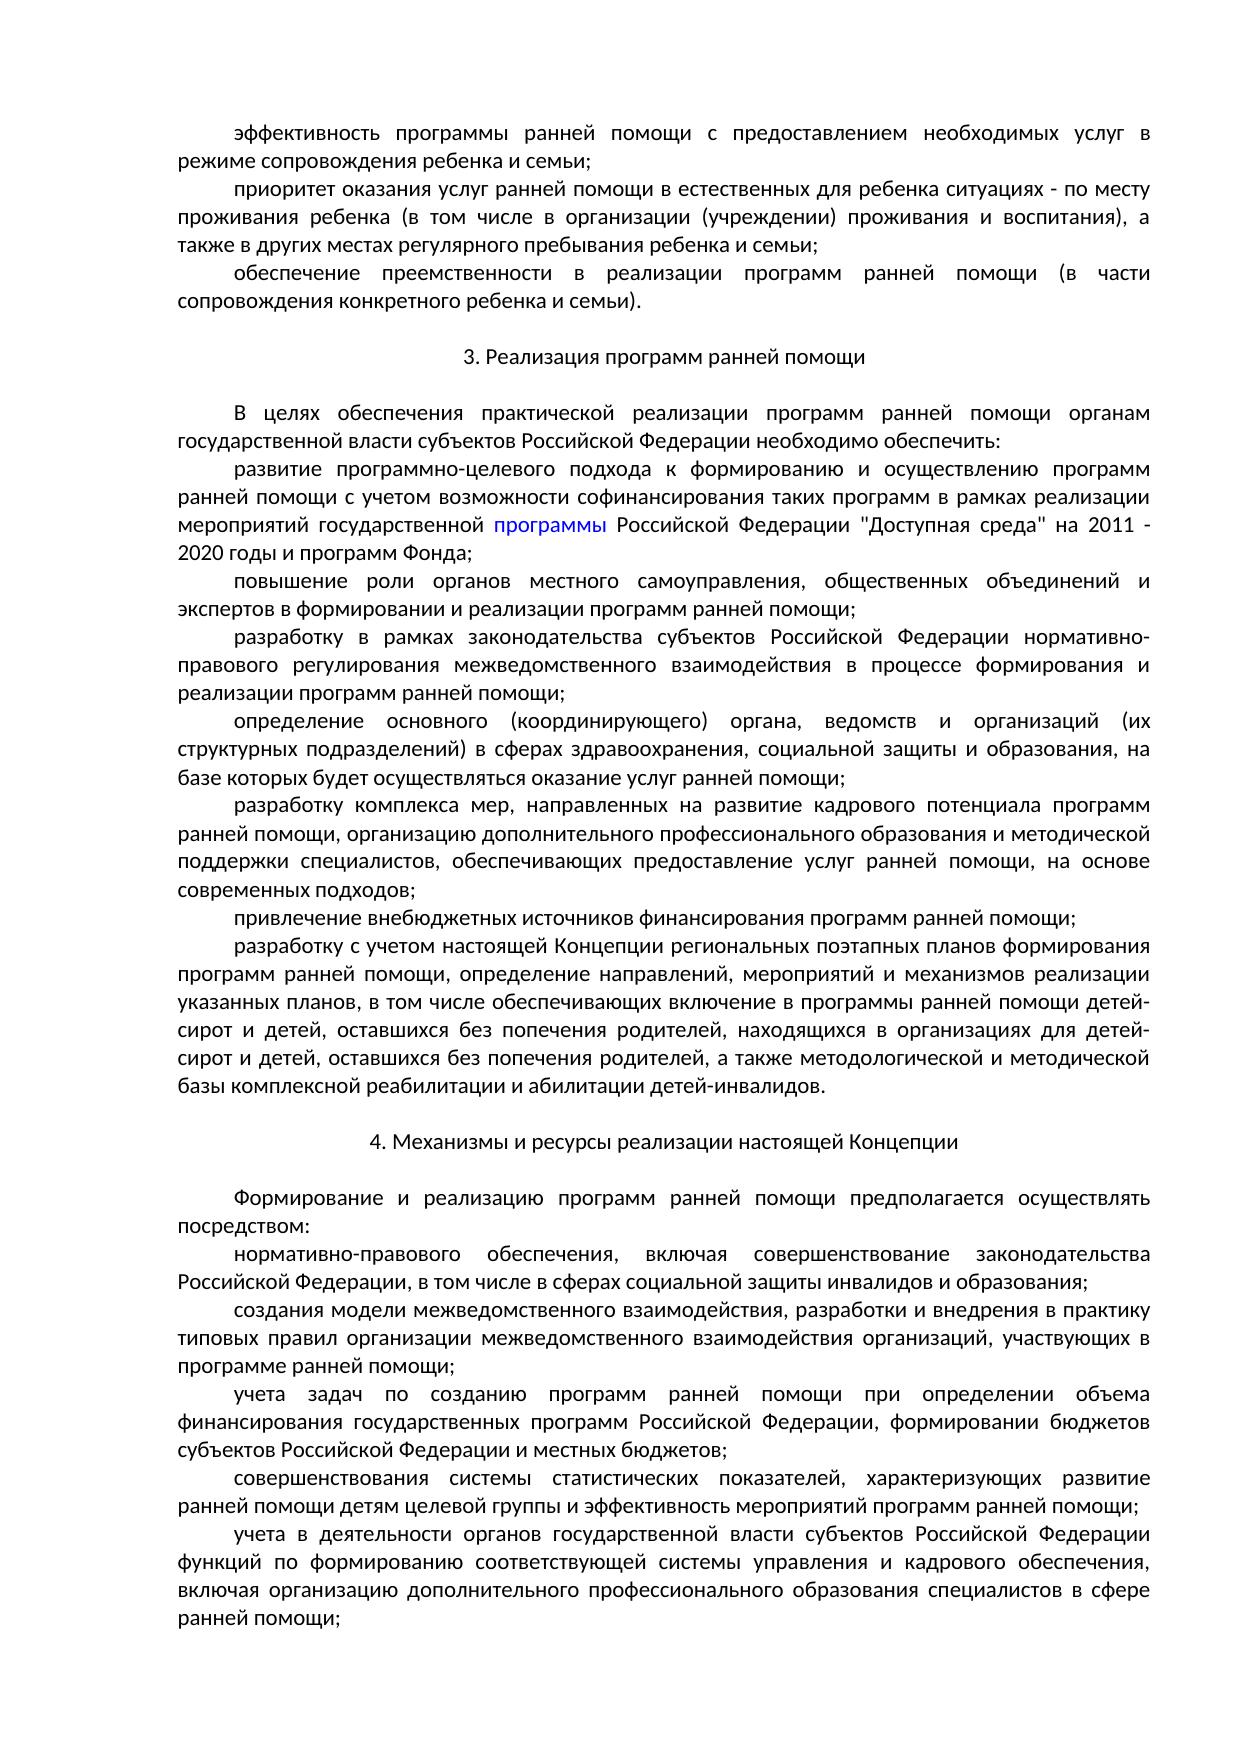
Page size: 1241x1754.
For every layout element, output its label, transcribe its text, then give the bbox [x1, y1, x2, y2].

text разработку комплекса мер, направленных на развитие кадрового потенциала программ ранней помощи, организацию дополнительного профессионального образования и методической поддержки специалистов, обеспечивающих предоставление услуг ранней помощи, на основе современных подходов; [177, 791, 1152, 903]
text развитие программно-целевого подхода к формированию и осуществлению программ ранней помощи с учетом возможности софинансирования таких программ в рамках реализации мероприятий государственной программы Российской Федерации "Доступная среда" на 2011 - 2020 годы и программ Фонда; [177, 454, 1152, 566]
text создания модели межведомственного взаимодействия, разработки и внедрения в практику типовых правил организации межведомственного взаимодействия организаций, участвующих в программе ранней помощи; [177, 1295, 1152, 1379]
text разработку с учетом настоящей Концепции региональных поэтапных планов формирования программ ранней помощи, определение направлений, мероприятий и механизмов реализации указанных планов, в том числе обеспечивающих включение в программы ранней помощи детей-сирот и детей, оставшихся без попечения родителей, находящихся в организациях для детей-сирот и детей, оставшихся без попечения родителей, а также методологической и методической базы комплексной реабилитации и абилитации детей-инвалидов. [177, 931, 1152, 1099]
text обеспечение преемственности в реализации программ ранней помощи (в части сопровождения конкретного ребенка и семьи). [177, 258, 1152, 314]
text 3. Реализация программ ранней помощи [177, 342, 1152, 370]
text повышение роли органов местного самоуправления, общественных объединений и экспертов в формировании и реализации программ ранней помощи; [177, 566, 1152, 622]
text приоритет оказания услуг ранней помощи в естественных для ребенка ситуациях - по месту проживания ребенка (в том числе в организации (учреждении) проживания и воспитания), а также в других местах регулярного пребывания ребенка и семьи; [177, 174, 1152, 258]
text нормативно-правового обеспечения, включая совершенствование законодательства Российской Федерации, в том числе в сферах социальной защиты инвалидов и образования; [177, 1239, 1152, 1295]
text Формирование и реализацию программ ранней помощи предполагается осуществлять посредством: [177, 1183, 1152, 1239]
text эффективность программы ранней помощи с предоставлением необходимых услуг в режиме сопровождения ребенка и семьи; [177, 118, 1152, 174]
text 4. Механизмы и ресурсы реализации настоящей Концепции [177, 1127, 1152, 1155]
text В целях обеспечения практической реализации программ ранней помощи органам государственной власти субъектов Российской Федерации необходимо обеспечить: [177, 398, 1152, 454]
text совершенствования системы статистических показателей, характеризующих развитие ранней помощи детям целевой группы и эффективность мероприятий программ ранней помощи; [177, 1463, 1152, 1519]
text разработку в рамках законодательства субъектов Российской Федерации нормативно-правового регулирования межведомственного взаимодействия в процессе формирования и реализации программ ранней помощи; [177, 622, 1152, 707]
text учета задач по созданию программ ранней помощи при определении объема финансирования государственных программ Российской Федерации, формировании бюджетов субъектов Российской Федерации и местных бюджетов; [177, 1379, 1152, 1463]
text учета в деятельности органов государственной власти субъектов Российской Федерации функций по формированию соответствующей системы управления и кадрового обеспечения, включая организацию дополнительного профессионального образования специалистов в сфере ранней помощи; [177, 1519, 1152, 1631]
text определение основного (координирующего) органа, ведомств и организаций (их структурных подразделений) в сферах здравоохранения, социальной защиты и образования, на базе которых будет осуществляться оказание услуг ранней помощи; [177, 707, 1152, 791]
text привлечение внебюджетных источников финансирования программ ранней помощи; [177, 903, 1152, 931]
